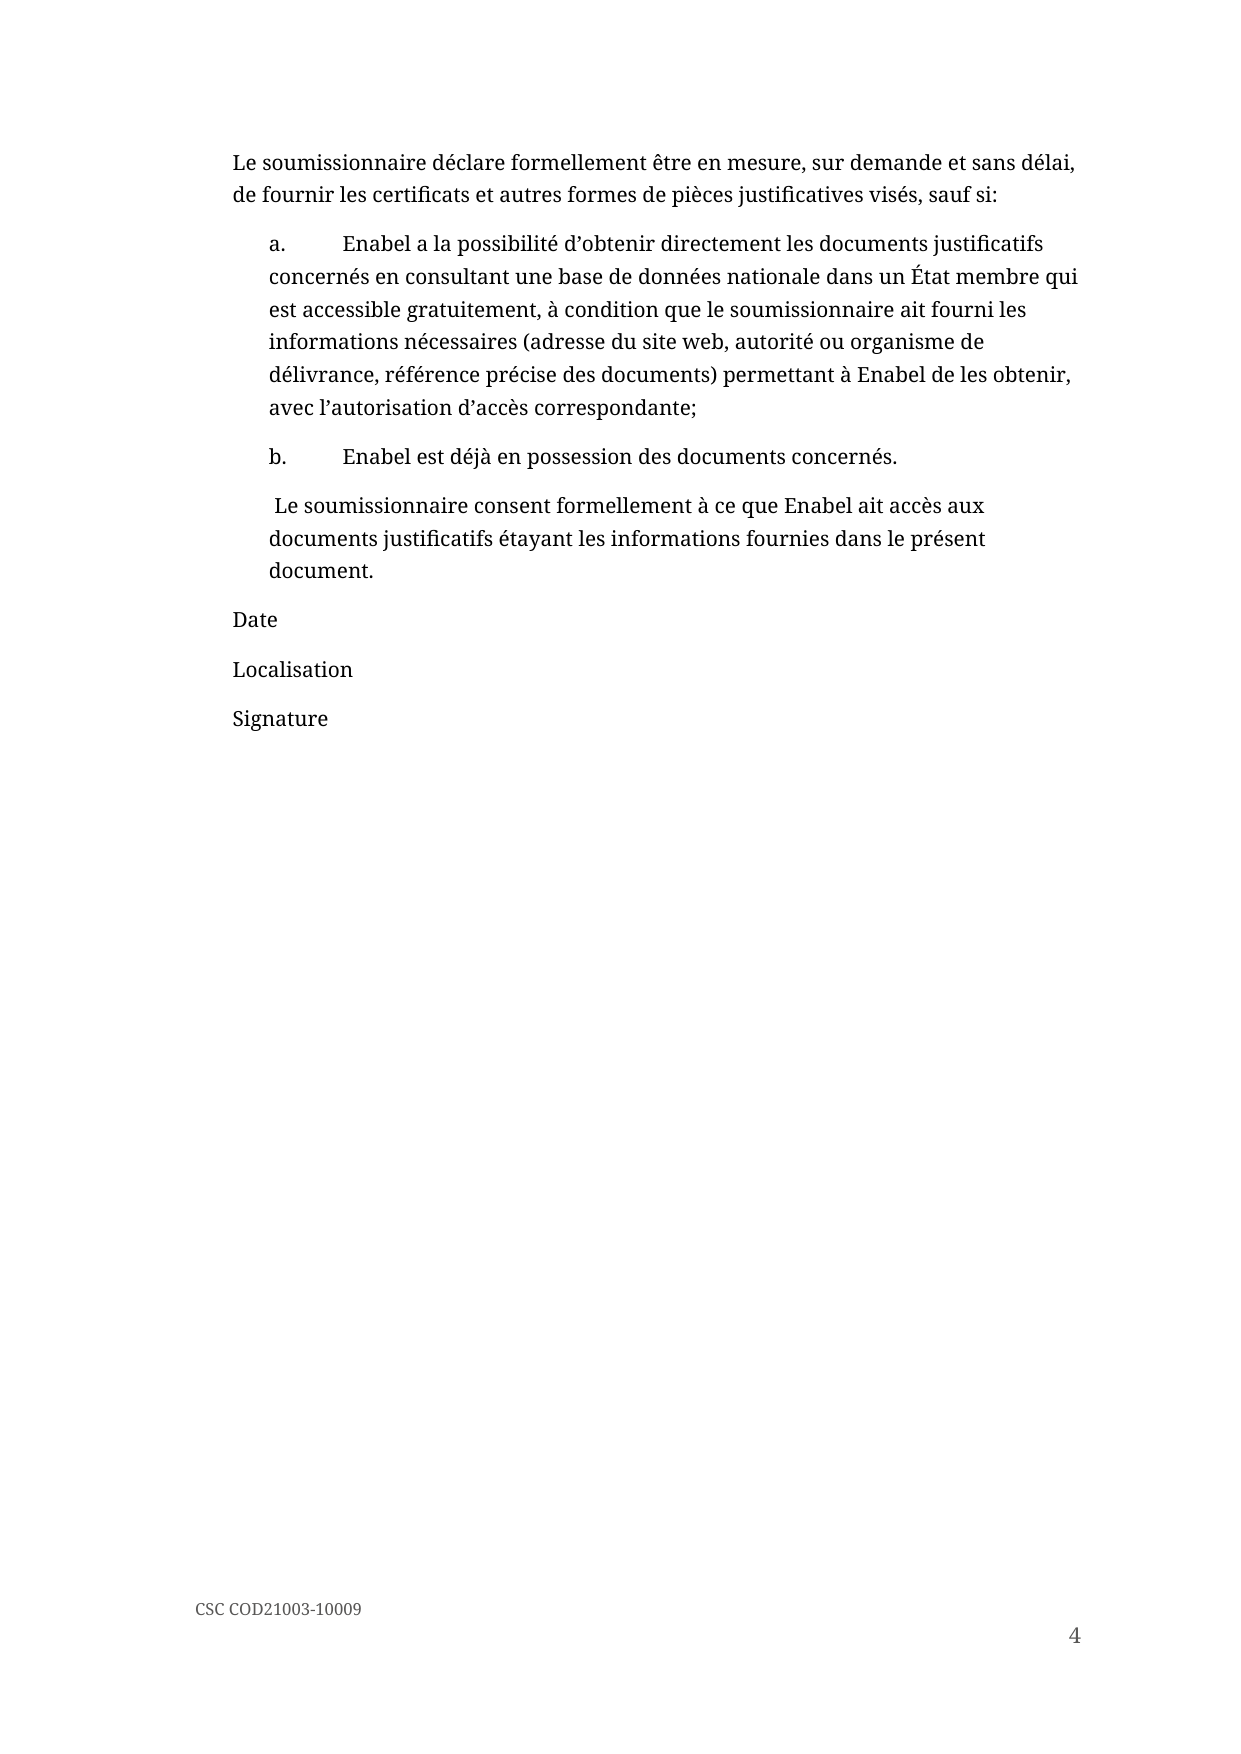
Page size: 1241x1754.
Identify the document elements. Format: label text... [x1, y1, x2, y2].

text a. Enabel a la possibilité d’obtenir directement les documents justificatifs concernés en consultant une base de données nationale dans un État membre qui est accessible gratuitement, à condition que le soumissionnaire ait fourni les informations nécessaires (adresse du site web, autorité ou organisme de délivrance, référence précise des documents) permettant à Enabel de les obtenir, avec l’autorisation d’accès correspondante; [269, 229, 1081, 421]
text Date [232, 606, 1081, 634]
text Signature [232, 704, 1081, 733]
text b. Enabel est déjà en possession des documents concernés. [232, 442, 1081, 470]
text Le soumissionnaire déclare formellement être en mesure, sur demande et sans délai, de fournir les certificats et autres formes de pièces justificatives visés, sauf si: [232, 148, 1081, 209]
text Le soumissionnaire consent formellement à ce que Enabel ait accès aux documents justificatifs étayant les informations fournies dans le présent document. [269, 491, 1081, 585]
text Localisation [232, 655, 1081, 683]
